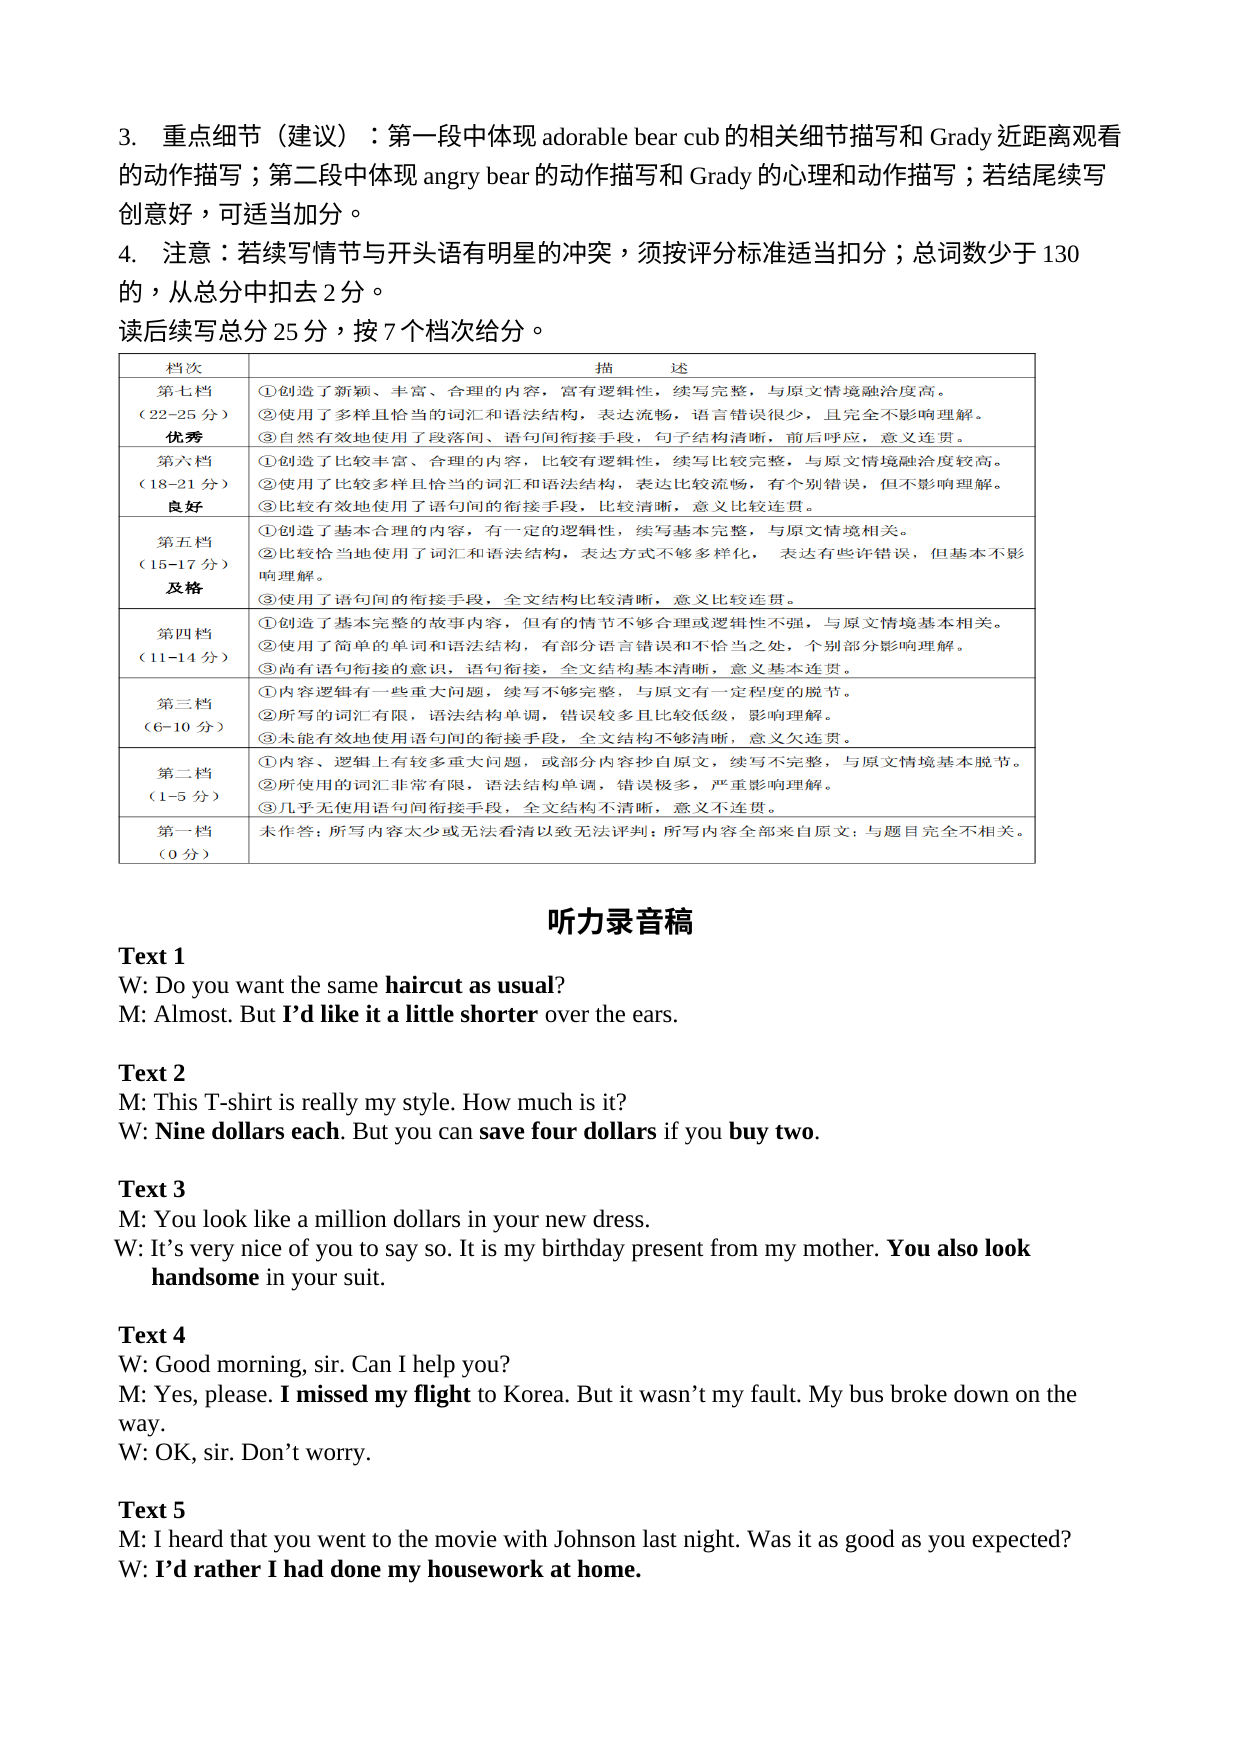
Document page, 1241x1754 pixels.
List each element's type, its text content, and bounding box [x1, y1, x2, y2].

text M: Almost. But I’d like it a little shorter over the ears. [118, 999, 1122, 1029]
text W: Nine dollars each. But you can save four dollars if you buy two. [118, 1116, 1122, 1145]
picture [118, 353, 1037, 864]
text W: OK, sir. Don’t worry. [118, 1437, 1122, 1466]
text 听力录音稿 [118, 901, 1122, 941]
text Text 2 [118, 1058, 1122, 1087]
text 4. 注意：若续写情节与开头语有明星的冲突，须按评分标准适当扣分；总词数少于130的，从总分中扣去2分。 [118, 236, 1122, 309]
text W: It’s very nice of you to say so. It is my birthday present from my mother. You also look handsome in your suit. [113, 1233, 1122, 1291]
text Text 5 [118, 1495, 1122, 1524]
text Text 3 [118, 1174, 1122, 1204]
text W: Good morning, sir. Can I help you? [118, 1349, 1122, 1379]
text W: Do you want the same haircut as usual? [118, 970, 1122, 999]
text W: I’d rather I had done my housework at home. [118, 1554, 1122, 1583]
text M: You look like a million dollars in your new dress. [118, 1204, 1122, 1233]
text 读后续写总分25分，按7个档次给分。 [118, 314, 1122, 348]
text Text 4 [118, 1320, 1122, 1349]
text Text 1 [118, 941, 1122, 970]
text M: I heard that you went to the movie with Johnson last night. Was it as good as you expected? [118, 1524, 1122, 1554]
text 3. 重点细节（建议）：第一段中体现adorable bear cub的相关细节描写和Grady近距离观看的动作描写；第二段中体现angry bear的动作描写和Grady的心理和动作描写；若结尾续写创意好，可适当加分。 [118, 118, 1122, 231]
text M: Yes, please. I missed my flight to Korea. But it wasn’t my fault. My bus broke down on the way. [118, 1379, 1122, 1437]
text M: This T-shirt is really my style. How much is it? [118, 1087, 1122, 1116]
